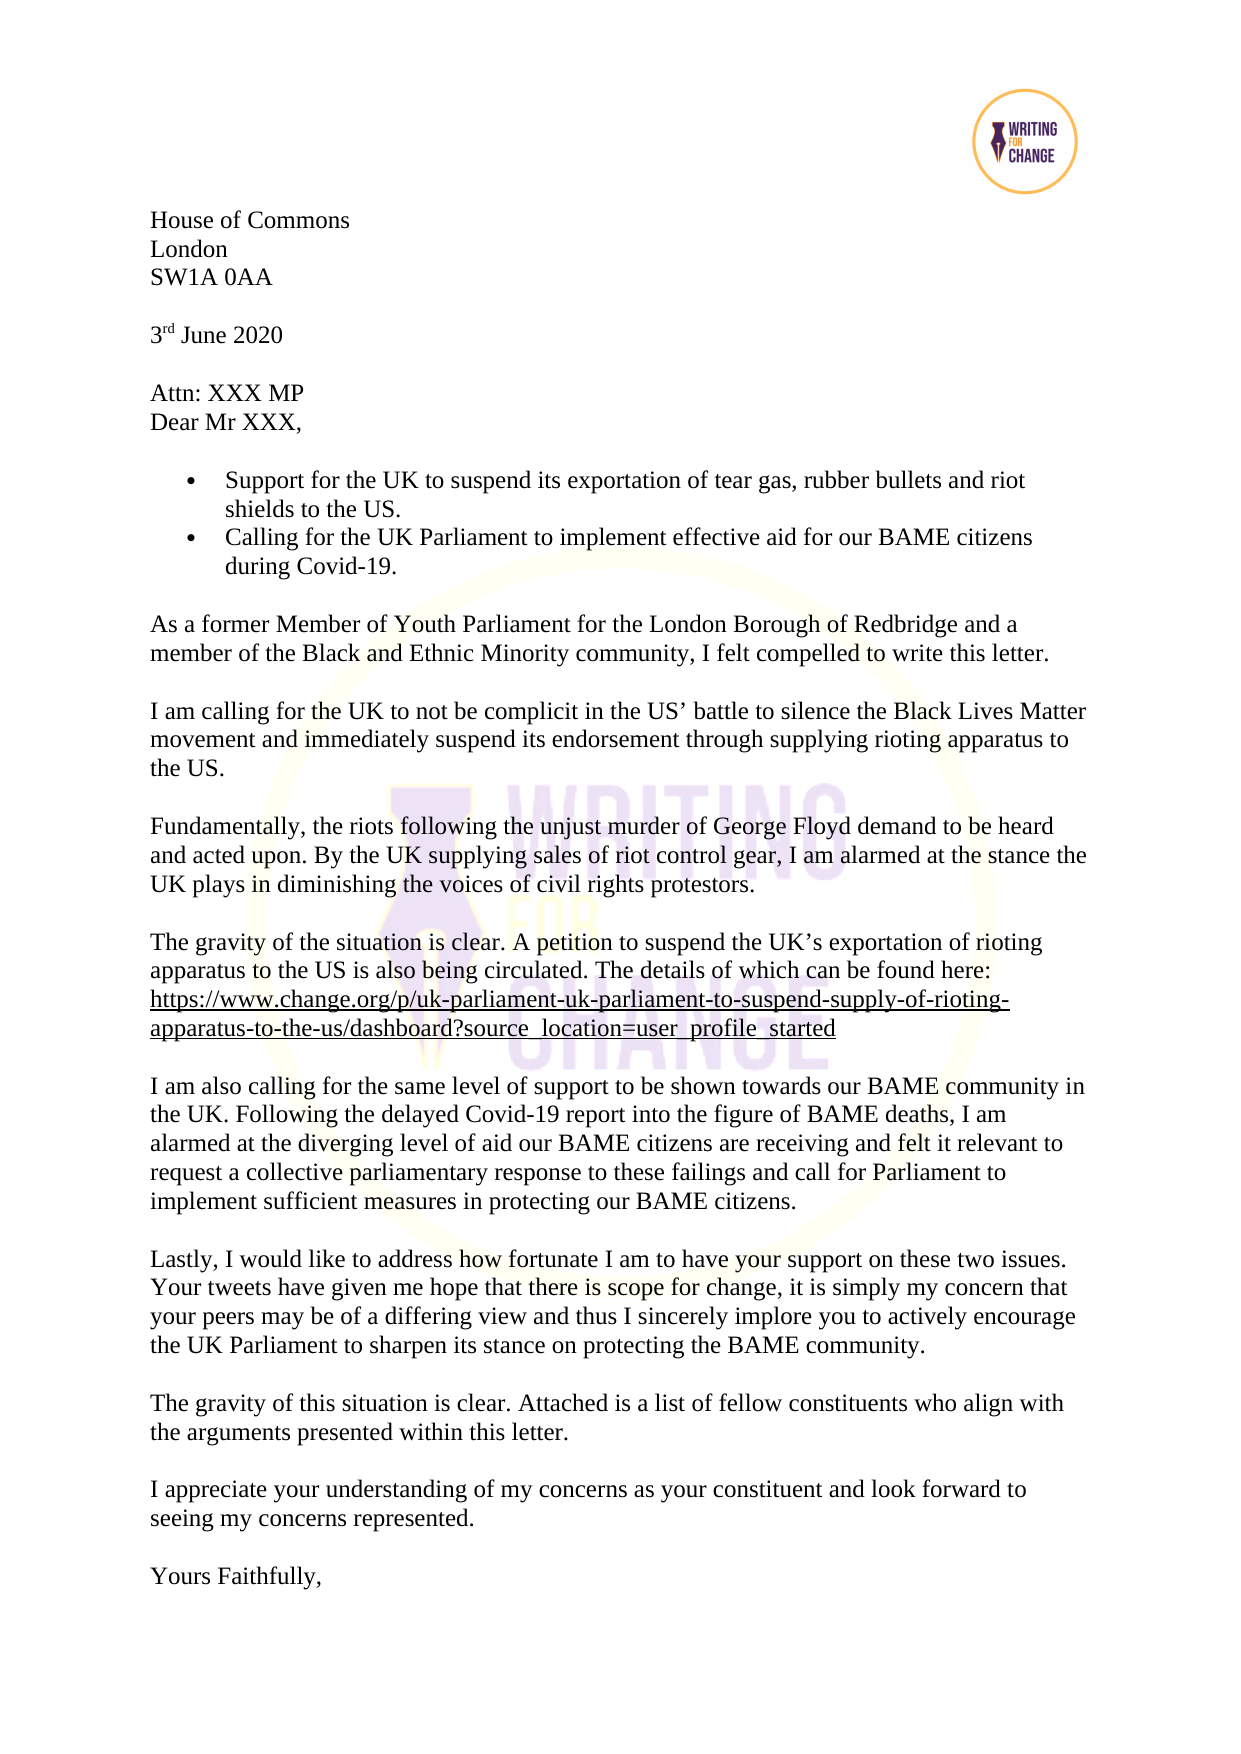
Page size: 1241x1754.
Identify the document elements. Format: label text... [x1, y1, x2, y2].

list Calling for the UK Parliament to implement effective aid for our BAME citizens during Covid-19. [187, 552, 1090, 609]
text As a former Member of Youth Parliament for the London Borough of Redbridge and a member of the Black and Ethnic Minority community, I felt compelled to write this letter. [150, 638, 1090, 696]
text The gravity of this situation is clear. Attached is a list of fellow constituents who align with the arguments presented within this letter. [150, 1417, 1090, 1474]
text I am calling for the UK to not be complicit in the US’ battle to silence the Black Lives Matter movement and immediately suspend its endorsement through supplying rioting apparatus to the US. [150, 725, 1090, 811]
text I am also calling for the same level of support to be shown towards our BAME community in the UK. Following the delayed Covid-19 report into the figure of BAME deaths, I am alarmed at the diverging level of aid our BAME citizens are receiving and felt it relevant to request a collective parliamentary response to these failings and call for Parliament to implement sufficient measures in protecting our BAME citizens. [150, 1100, 1090, 1244]
text SW1A 0AA [150, 262, 1090, 291]
picture [959, 73, 1091, 205]
text I appreciate your understanding of my concerns as your constituent and look forward to seeing my concerns represented. [150, 1504, 1090, 1561]
text House of Commons [150, 205, 1090, 234]
text Attn: XXX MP [150, 378, 1090, 407]
text London [150, 234, 1090, 262]
text 3rd June 2020 [150, 320, 1090, 349]
text Fundamentally, the riots following the unjust murder of George Floyd demand to be heard and acted upon. By the UK supplying sales of riot control gear, I am alarmed at the stance the UK plays in diminishing the voices of civil rights protestors. [150, 840, 1090, 927]
text Dear Mr XXX, [150, 407, 1090, 436]
list Support for the UK to suspend its exportation of tear gas, rubber bullets and riot shields to the US. [187, 465, 1090, 522]
text Lastly, I would like to address how fortunate I am to have your support on these two issues. Your tweets have given me hope that there is scope for change, it is simply my concern that your peers may be of a differing view and thus I sincerely implore you to actively encourage the UK Parliament to sharpen its stance on protecting the BAME community. [150, 1273, 1090, 1388]
text The gravity of the situation is clear. A petition to suspend the UK’s exportation of rioting apparatus to the US is also being circulated. The details of which can be found here: https://www.change.org/p/uk-parliament-uk-parliament-to-suspend-supply-of-rioting-apparatus-to-the-us/dashboard?source_location=user_profile_started [150, 956, 1090, 1071]
